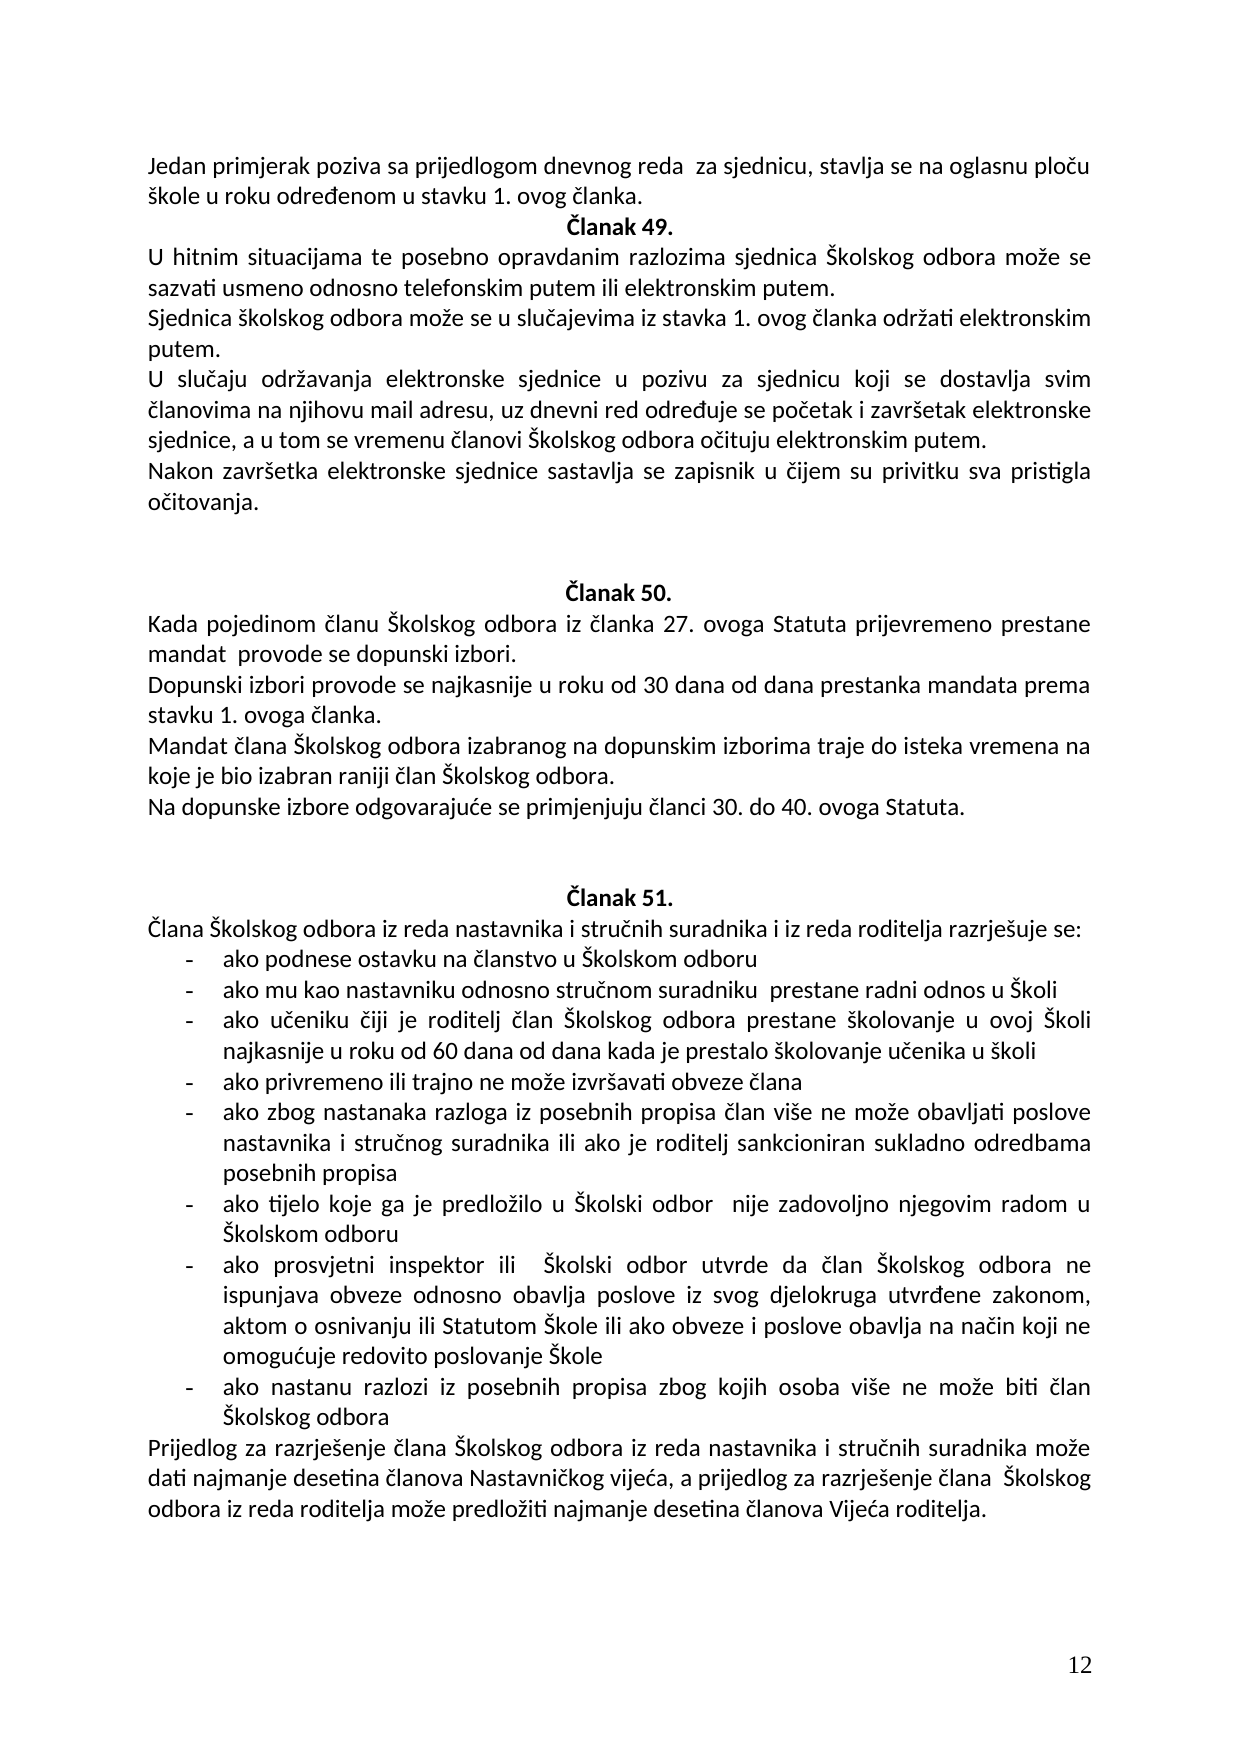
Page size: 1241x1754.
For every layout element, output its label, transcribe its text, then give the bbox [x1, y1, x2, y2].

list ako podnese ostavku na članstvo u Školskom odboru [185, 943, 1092, 974]
list ako tijelo koje ga je predložilo u Školski odbor nije zadovoljno njegovim radom u Školskom odboru [185, 1188, 1092, 1249]
text U slučaju održavanja elektronske sjednice u pozivu za sjednicu koji se dostavlja svim članovima na njihovu mail adresu, uz dnevni red određuje se početak i završetak elektronske sjednice, a u tom se vremenu članovi Školskog odbora očituju elektronskim putem. [148, 364, 1092, 455]
text Na dopunske izbore odgovarajuće se primjenjuju članci 30. do 40. ovoga Statuta. [148, 791, 1092, 821]
text Nakon završetka elektronske sjednice sastavlja se zapisnik u čijem su privitku sva pristigla očitovanja. [148, 455, 1092, 516]
list ako prosvjetni inspektor ili Školski odbor utvrde da član Školskog odbora ne ispunjava obveze odnosno obavlja poslove iz svog djelokruga utvrđene zakonom, aktom o osnivanju ili Statutom Škole ili ako obveze i poslove obavlja na način koji ne omogućuje redovito poslovanje Škole [185, 1249, 1092, 1371]
text Prijedlog za razrješenje člana Školskog odbora iz reda nastavnika i stručnih suradnika može dati najmanje desetina članova Nastavničkog vijeća, a prijedlog za razrješenje člana Školskog odbora iz reda roditelja može predložiti najmanje desetina članova Vijeća roditelja. [148, 1432, 1092, 1523]
text Dopunski izbori provode se najkasnije u roku od 30 dana od dana prestanka mandata prema stavku 1. ovoga članka. [148, 669, 1092, 730]
text Mandat člana Školskog odbora izabranog na dopunskim izborima traje do isteka vremena na koje je bio izabran raniji član Školskog odbora. [148, 730, 1092, 791]
text Kada pojedinom članu Školskog odbora iz članka 27. ovoga Statuta prijevremeno prestane mandat provode se dopunski izbori. [148, 608, 1092, 669]
text Jedan primjerak poziva sa prijedlogom dnevnog reda za sjednicu, stavlja se na oglasnu ploču škole u roku određenom u stavku 1. ovog članka. [148, 150, 1092, 211]
list ako zbog nastanaka razloga iz posebnih propisa član više ne može obavljati poslove nastavnika i stručnog suradnika ili ako je roditelj sankcioniran sukladno odredbama posebnih propisa [185, 1096, 1092, 1188]
text Članak 50. [148, 577, 1092, 608]
text U hitnim situacijama te posebno opravdanim razlozima sjednica Školskog odbora može se sazvati usmeno odnosno telefonskim putem ili elektronskim putem. [148, 242, 1092, 303]
list ako privremeno ili trajno ne može izvršavati obveze člana [185, 1066, 1092, 1096]
list ako mu kao nastavniku odnosno stručnom suradniku prestane radni odnos u Školi [185, 974, 1092, 1004]
text Članak 49. [148, 211, 1092, 242]
text Članak 51. [148, 882, 1092, 913]
text Sjednica školskog odbora može se u slučajevima iz stavka 1. ovog članka održati elektronskim putem. [148, 303, 1092, 364]
list ako nastanu razlozi iz posebnih propisa zbog kojih osoba više ne može biti član Školskog odbora [185, 1371, 1092, 1432]
text Člana Školskog odbora iz reda nastavnika i stručnih suradnika i iz reda roditelja razrješuje se: [148, 913, 1092, 943]
list ako učeniku čiji je roditelj član Školskog odbora prestane školovanje u ovoj Školi najkasnije u roku od 60 dana od dana kada je prestalo školovanje učenika u školi [185, 1004, 1092, 1066]
